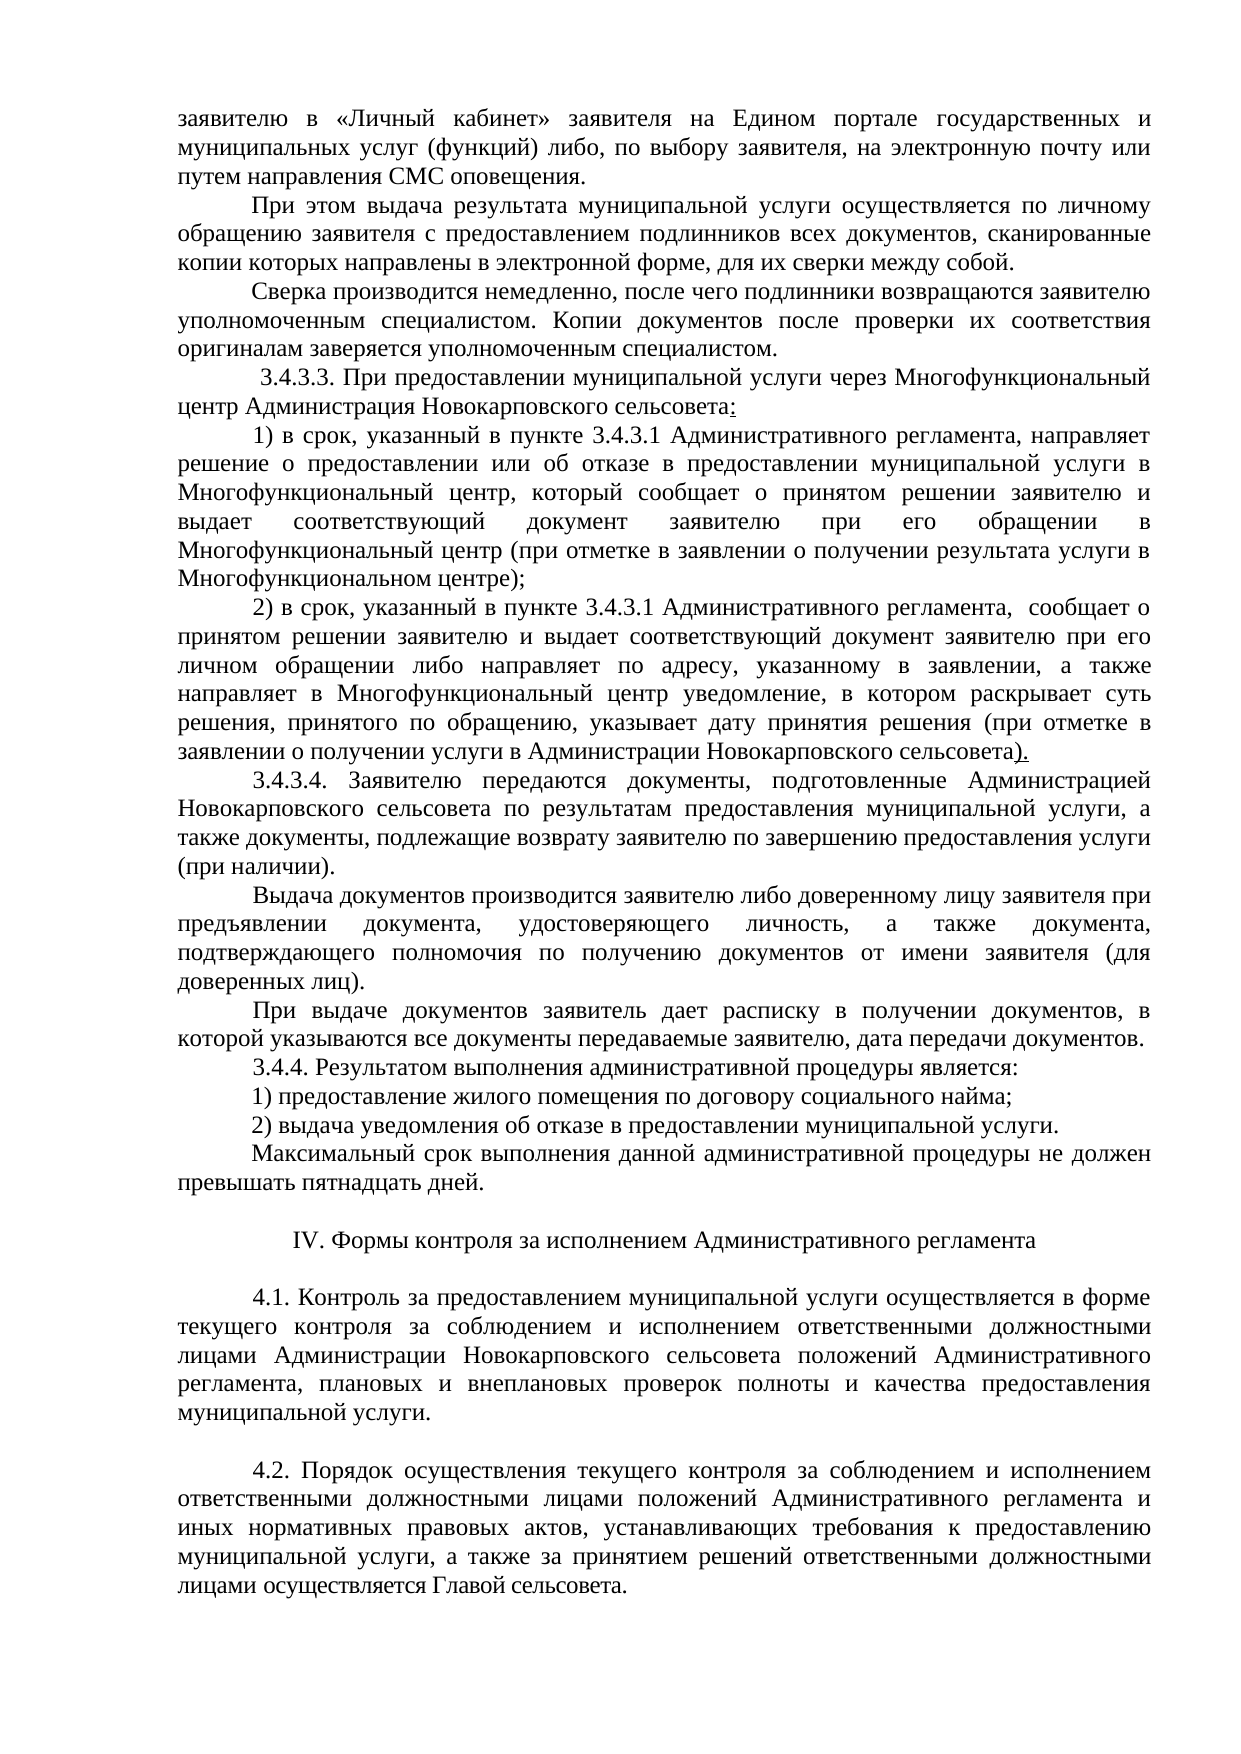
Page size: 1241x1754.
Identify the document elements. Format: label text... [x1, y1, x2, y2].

text Максимальный срок выполнения данной административной процедуры не должен превышать пятнадцать дней. [177, 1138, 1152, 1196]
text 2) выдача уведомления об отказе в предоставлении муниципальной услуги. [177, 1110, 1152, 1138]
text 1) в срок, указанный в пункте 3.4.3.1 Административного регламента, направляет решение о предоставлении или об отказе в предоставлении муниципальной услуги в Многофункциональный центр, который сообщает о принятом решении заявителю и выдает соответствующий документ заявителю при его обращении в Многофункциональный центр (при отметке в заявлении о получении результата услуги в Многофункциональном центре); [177, 420, 1152, 592]
text 2) в срок, указанный в пункте 3.4.3.1 Административного регламента, сообщает о принятом решении заявителю и выдает соответствующий документ заявителю при его личном обращении либо направляет по адресу, указанному в заявлении, а также направляет в Многофункциональный центр уведомление, в котором раскрывает суть решения, принятого по обращению, указывает дату принятия решения (при отметке в заявлении о получении услуги в Администрации Новокарповского сельсовета). [177, 592, 1152, 765]
text Сверка производится немедленно, после чего подлинники возвращаются заявителю уполномоченным специалистом. Копии документов после проверки их соответствия оригиналам заверяется уполномоченным специалистом. [177, 276, 1152, 362]
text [177, 103, 1152, 190]
text При этом выдача результата муниципальной услуги осуществляется по личному обращению заявителя с предоставлением подлинников всех документов, сканированные копии которых направлены в электронной форме, для их сверки между собой. [177, 190, 1152, 276]
text 3.4.3.4. Заявителю передаются документы, подготовленные Администрацией Новокарповского сельсовета по результатам предоставления муниципальной услуги, а также документы, подлежащие возврату заявителю по завершению предоставления услуги (при наличии). [177, 765, 1152, 880]
text 3.4.3.3. При предоставлении муниципальной услуги через Многофункциональный центр Администрация Новокарповского сельсовета: [177, 362, 1152, 420]
text Выдача документов производится заявителю либо доверенному лицу заявителя при предъявлении документа, удостоверяющего личность, а также документа, подтверждающего полномочия по получению документов от имени заявителя (для доверенных лиц). [177, 880, 1152, 995]
text 1) предоставление жилого помещения по договору социального найма; [177, 1081, 1152, 1110]
text 4.1. Контроль за предоставлением муниципальной услуги осуществляется в форме текущего контроля за соблюдением и исполнением ответственными должностными лицами Администрации Новокарповского сельсовета положений Административного регламента, плановых и внеплановых проверок полноты и качества предоставления муниципальной услуги. [177, 1282, 1152, 1426]
text При выдаче документов заявитель дает расписку в получении документов, в которой указываются все документы передаваемые заявителю, дата передачи документов. [177, 995, 1152, 1052]
text IV. Формы контроля за исполнением Административного регламента [177, 1225, 1152, 1253]
text 3.4.4. Результатом выполнения административной процедуры является: [177, 1052, 1152, 1081]
text 4.2. Порядок осуществления текущего контроля за соблюдением и исполнением ответственными должностными лицами положений Административного регламента и иных нормативных правовых актов, устанавливающих требования к предоставлению муниципальной услуги, а также за принятием решений ответственными должностными лицами осуществляется Главой сельсовета. [177, 1455, 1152, 1598]
